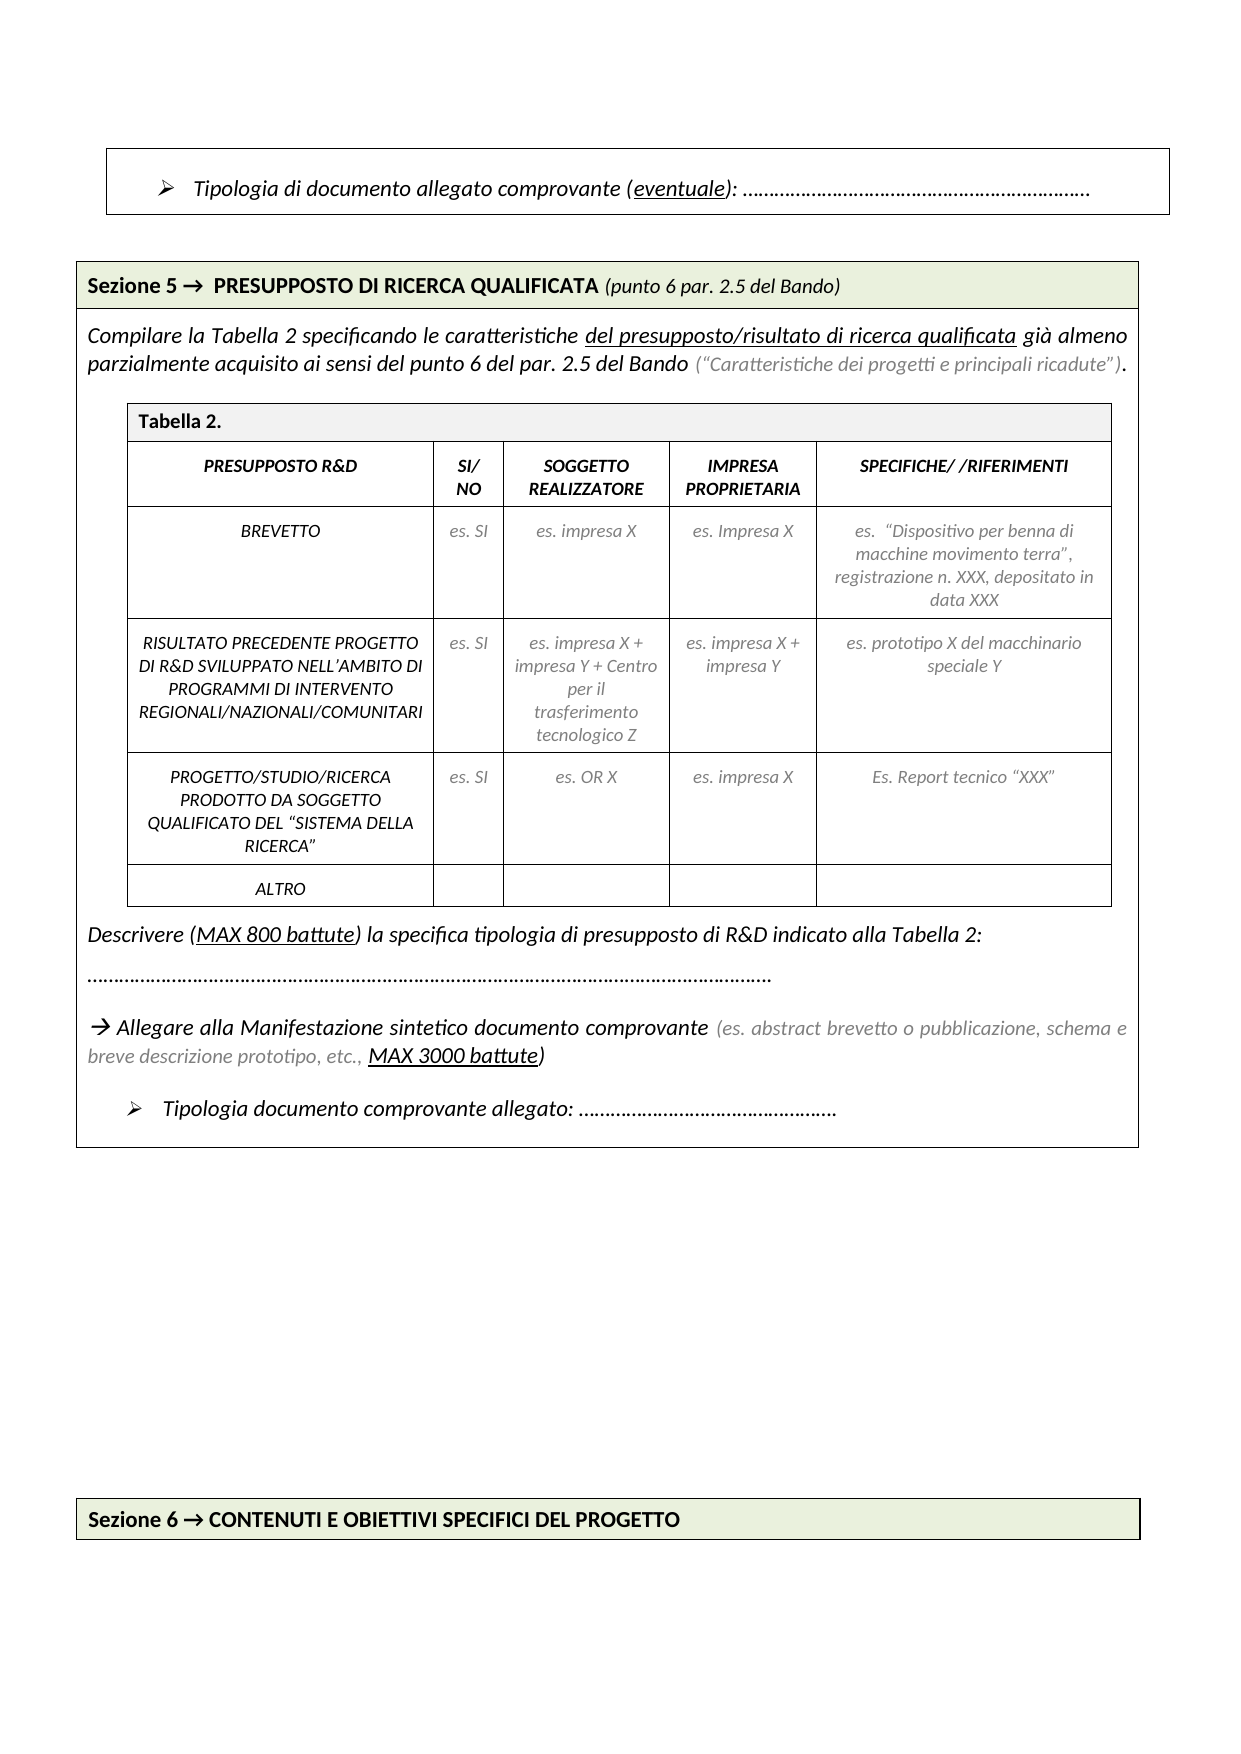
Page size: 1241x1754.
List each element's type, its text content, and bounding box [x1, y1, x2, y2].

table_cell Compilare la Tabella 2 specificando le caratteristiche del presupposto/risultato di ricerca qualificata già almeno parzialmente acquisito ai sensi del punto 6 del par. 2.5 del Bando (“Caratteristiche dei progetti e principali ricadute”). Descrivere (MAX 800 battute) la specifica tipologia di presupposto di R&D indicato alla Tabella 2: …………………………………………………………………………………………………………………. Allegare alla Manifestazione sintetico documento comprovante (es. abstract brevetto o pubblicazione, schema e breve descrizione prototipo, etc., MAX 3000 battute) Tipologia documento comprovante allegato: …………………………………………. [77, 309, 1138, 1147]
table_header Sezione 5 → PRESUPPOSTO DI RICERCA QUALIFICATA (punto 6 par. 2.5 del Bando) [77, 262, 1138, 308]
table_header Sezione 6 → CONTENUTI E OBIETTIVI SPECIFICI DEL PROGETTO [77, 1499, 1139, 1539]
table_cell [107, 149, 1169, 214]
